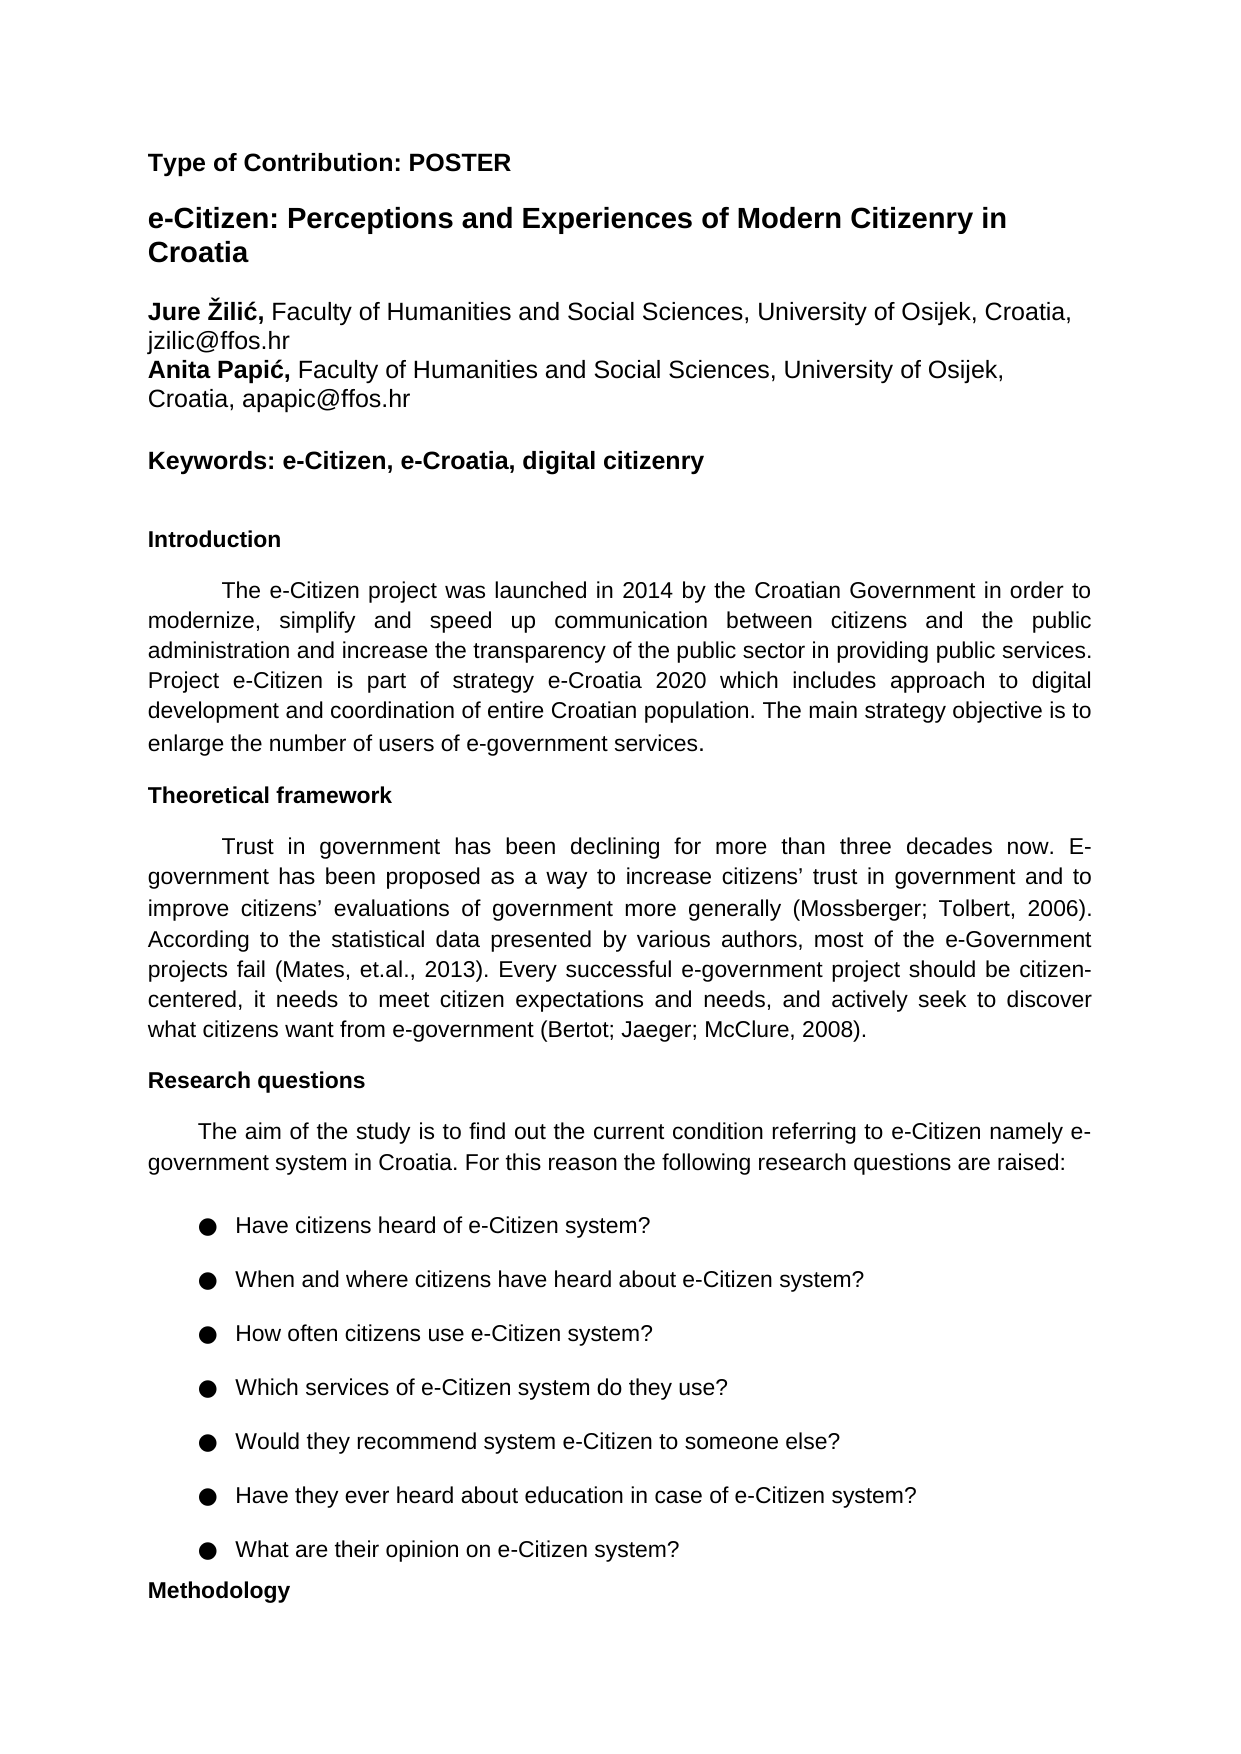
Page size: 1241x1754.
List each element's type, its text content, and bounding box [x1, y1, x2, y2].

text Trust in government has been declining for more than three decades now. E-government has been proposed as a way to increase citizens’ trust in government and to improve citizens’ evaluations of government more generally (Mossberger; Tolbert, 2006). According to the statistical data presented by various authors, most of the e-Government projects fail (Mates, et.al., 2013). Every successful e-government project should be citizen-centered, it needs to meet citizen expectations and needs, and actively seek to discover what citizens want from e-government (Bertot; Jaeger; McClure, 2008). [148, 833, 1093, 1043]
list Would they recommend system e-Citizen to someone else? [198, 1415, 1093, 1462]
text Introduction [148, 526, 1093, 552]
text Methodology [148, 1577, 1093, 1604]
text Jure Žilić, Faculty of Humanities and Social Sciences, University of Osijek, Croatia, jzilic@ffos.hr [148, 297, 1093, 355]
text e-Citizen: Perceptions and Experiences of Modern Citizenry in Croatia [148, 201, 1093, 268]
text Anita Papić, Faculty of Humanities and Social Sciences, University of Osijek, Croatia, apapic@ffos.hr [148, 355, 1093, 412]
list Have they ever heard about education in case of e-Citizen system? [198, 1469, 1093, 1516]
text Keywords: e-Citizen, e-Croatia, digital citizenry [148, 446, 1093, 474]
text Theoretical framework [148, 782, 1093, 808]
list Which services of e-Citizen system do they use? [198, 1361, 1093, 1408]
text The e-Citizen project was launched in 2014 by the Croatian Government in order to modernize, simplify and speed up communication between citizens and the public administration and increase the transparency of the public sector in providing public services. Project e-Citizen is part of strategy e-Croatia 2020 which includes approach to digital development and coordination of entire Croatian population. The main strategy objective is to enlarge the number of users of e-government services. [148, 577, 1093, 757]
list Have citizens heard of e-Citizen system? [198, 1199, 1093, 1247]
text The aim of the study is to find out the current condition referring to e-Citizen namely e-government system in Croatia. For this reason the following research questions are raised: [148, 1118, 1093, 1175]
list What are their opinion on e-Citizen system? [198, 1523, 1093, 1570]
text Research questions [148, 1067, 1093, 1094]
text Type of Contribution: POSTER [148, 148, 1093, 176]
list How often citizens use e-Citizen system? [198, 1307, 1093, 1354]
list When and where citizens have heard about e-Citizen system? [198, 1253, 1093, 1301]
